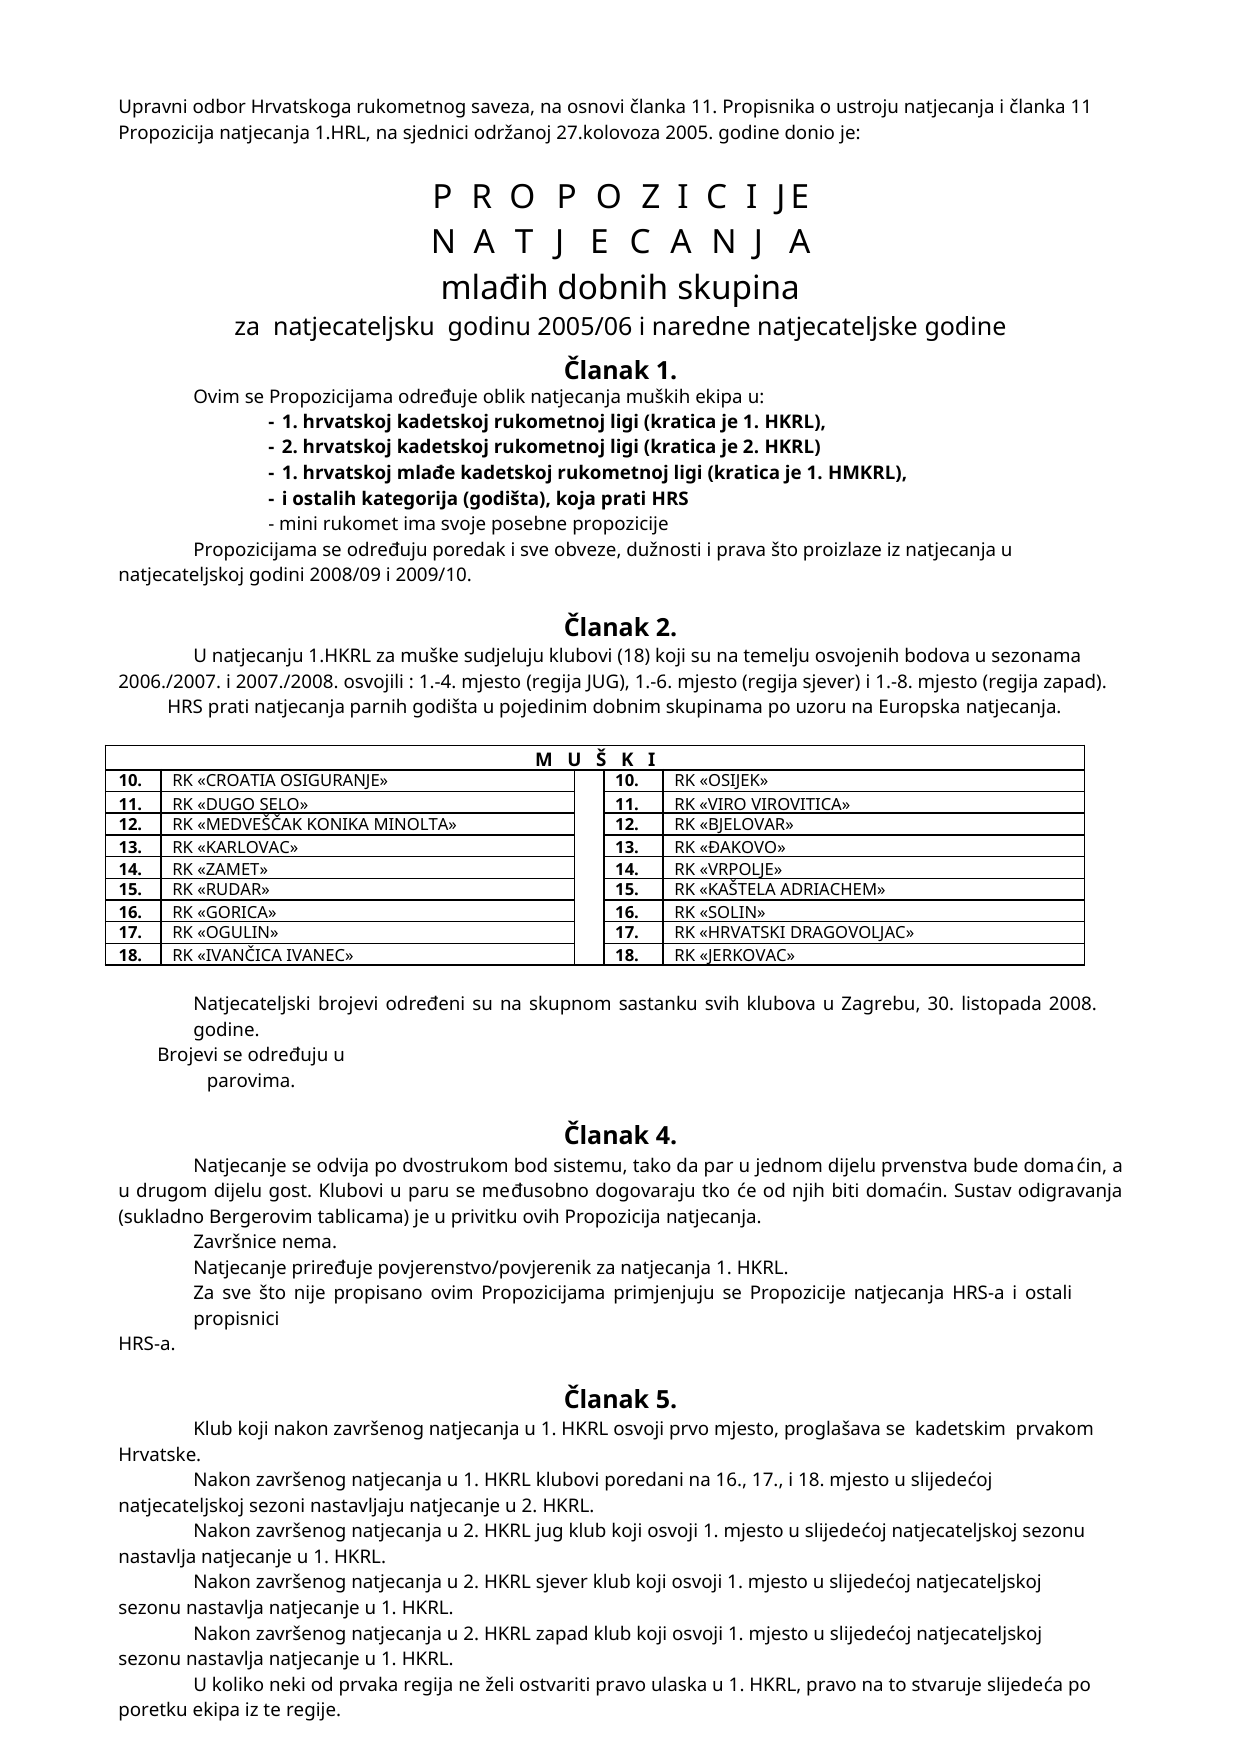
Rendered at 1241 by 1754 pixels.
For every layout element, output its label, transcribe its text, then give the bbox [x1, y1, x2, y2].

text Nakon završenog natjecanja u 2. HKRL zapad klub koji osvoji 1. mjesto u slijedećoj natjecateljskoj sezonu nastavlja natjecanje u 1. HKRL. [118, 1620, 1107, 1671]
text Nakon završenog natjecanja u 2. HKRL sjever klub koji osvoji 1. mjesto u slijedećoj natjecateljskoj sezonu nastavlja natjecanje u 1. HKRL. [118, 1569, 1107, 1620]
text Ovim se Propozicijama određuje oblik natjecanja muških ekipa u: [193, 386, 1107, 408]
table_cell 11. [106, 792, 160, 812]
table_cell 11. [605, 792, 662, 812]
table_cell RK «DUGO SELO» [162, 792, 574, 812]
list 2. hrvatskoj kadetskoj rukometnoj ligi (kratica je 2. HKRL) [268, 434, 1134, 459]
table_cell RK «HRVATSKI DRAGOVOLJAC» [664, 922, 1084, 942]
table_cell 15. [106, 879, 160, 899]
text HRS prati natjecanja parnih godišta u pojedinim dobnim skupinama po uzoru na Europska natjecanja. [117, 694, 1111, 719]
text Upravni odbor Hrvatskoga rukometnog saveza, na osnovi članka 11. Propisnika o ustroju natjecanja i članka 11 Propozicija natjecanja 1.HRL, na sjednici održanoj 27.kolovoza 2005. godine donio je: [118, 93, 1107, 144]
text Za sve što nije propisano ovim Propozicijama primjenjuju se Propozicije natjecanja HRS-a i ostali propisnici [193, 1279, 1134, 1331]
table_cell RK «ĐAKOVO» [664, 836, 1084, 856]
table_cell 18. [605, 944, 662, 964]
table_cell RK «VIRO VIROVITICA» [664, 792, 1084, 812]
subtitle Članak 5. [415, 1382, 825, 1416]
table_cell RK «BJELOVAR» [664, 814, 1084, 834]
text Klub koji nakon završenog natjecanja u 1. HKRL osvoji prvo mjesto, proglašava se kadetskim prvakom Hrvatske. [118, 1416, 1107, 1467]
text Natjecateljski brojevi određeni su na skupnom sastanku svih klubova u Zagrebu, 30. listopada 2008. godine. [193, 990, 1134, 1041]
table_cell 14. [605, 857, 662, 877]
table_cell RK «OGULIN» [162, 922, 574, 942]
table_cell 10. [106, 771, 160, 791]
table_cell 17. [106, 922, 160, 942]
text HRS-a. [118, 1331, 1107, 1356]
list 1. hrvatskoj mlađe kadetskoj rukometnoj ligi (kratica je 1. HMKRL), [268, 459, 1134, 485]
table_cell 18. [106, 944, 160, 964]
table_cell RK «SOLIN» [664, 901, 1084, 921]
table_cell 10. [605, 771, 662, 791]
text U natjecanju 1.HKRL za muške sudjeluju klubovi (18) koji su na temelju osvojenih bodova u sezonama 2006./2007. i 2007./2008. osvojili : 1.-4. mjesto (regija JUG), 1.-6. mjesto (regija sjever) i 1.-8. mjesto (regija zapad). [118, 643, 1107, 694]
text Nakon završenog natjecanja u 1. HKRL klubovi poredani na 16., 17., i 18. mjesto u slijedećoj natjecateljskoj sezoni nastavljaju natjecanje u 2. HKRL. [118, 1467, 1107, 1518]
text P R O P O Z I C I J E N A T J E C A N J A [416, 173, 825, 263]
table_cell RK «JERKOVAC» [664, 944, 1084, 964]
text U koliko neki od prvaka regija ne želi ostvariti pravo ulaska u 1. HKRL, pravo na to stvaruje slijedeća po poretku ekipa iz te regije. [118, 1671, 1134, 1722]
subtitle za natjecateljsku godinu 2005/06 i naredne natjecateljske godine [117, 309, 1123, 343]
table_cell 12. [605, 814, 662, 834]
text Natjecanje priređuje povjerenstvo/povjerenik za natjecanja 1. HKRL. [193, 1254, 1107, 1279]
table_cell 14. [106, 857, 160, 877]
table_cell RK «MEDVEŠČAK KONIKA MINOLTA» [162, 814, 574, 834]
table_cell RK «KAŠTELA ADRIACHEM» [664, 879, 1084, 899]
table_cell RK «CROATIA OSIGURANJE» [162, 771, 574, 791]
table_cell RK «OSIJEK» [664, 771, 1084, 791]
text Natjecanje se odvija po dvostrukom bod sistemu, tako da par u jednom dijelu prvenstva bude domaćin, a u drugom dijelu gost. Klubovi u paru se međusobno dogovaraju tko će od njih biti domaćin. Sustav odigravanja (sukladno Bergerovim tablicama) je u privitku ovih Propozicija natjecanja. [118, 1152, 1123, 1228]
text Propozicijama se određuju poredak i sve obveze, dužnosti i prava što proizlaze iz natjecanja u natjecateljskoj godini 2008/09 i 2009/10. [118, 536, 1107, 587]
table_cell RK «VRPOLJE» [664, 857, 1084, 877]
table_cell 16. [106, 901, 160, 921]
text Završnice nema. [193, 1228, 1107, 1254]
subtitle Članak 4. [415, 1118, 825, 1152]
table_cell RK «IVANČICA IVANEC» [162, 944, 574, 964]
table_header M U Š K I [106, 746, 1084, 769]
table_cell RK «RUDAR» [162, 879, 574, 899]
table_cell 16. [605, 901, 662, 921]
text - mini rukomet ima svoje posebne propozicije [268, 510, 1107, 536]
text Članak 1. [415, 356, 825, 386]
table_cell [575, 771, 603, 964]
table_cell RK «KARLOVAC» [162, 836, 574, 856]
table_cell 13. [605, 836, 662, 856]
table_cell RK «ZAMET» [162, 857, 574, 877]
table_cell 17. [605, 922, 662, 942]
text Nakon završenog natjecanja u 2. HKRL jug klub koji osvoji 1. mjesto u slijedećoj natjecateljskoj sezonu nastavlja natjecanje u 1. HKRL. [118, 1518, 1107, 1569]
table_cell 13. [106, 836, 160, 856]
table_cell 15. [605, 879, 662, 899]
table_cell 12. [106, 814, 160, 834]
text Brojevi se određuju u parovima. [117, 1041, 385, 1092]
list 1. hrvatskoj kadetskoj rukometnoj ligi (kratica je 1. HKRL), [268, 408, 1134, 434]
table_cell RK «GORICA» [162, 901, 574, 921]
text mlađih dobnih skupina [415, 263, 825, 309]
list i ostalih kategorija (godišta), koja prati HRS [268, 485, 1134, 510]
text Članak 2. [415, 612, 825, 643]
